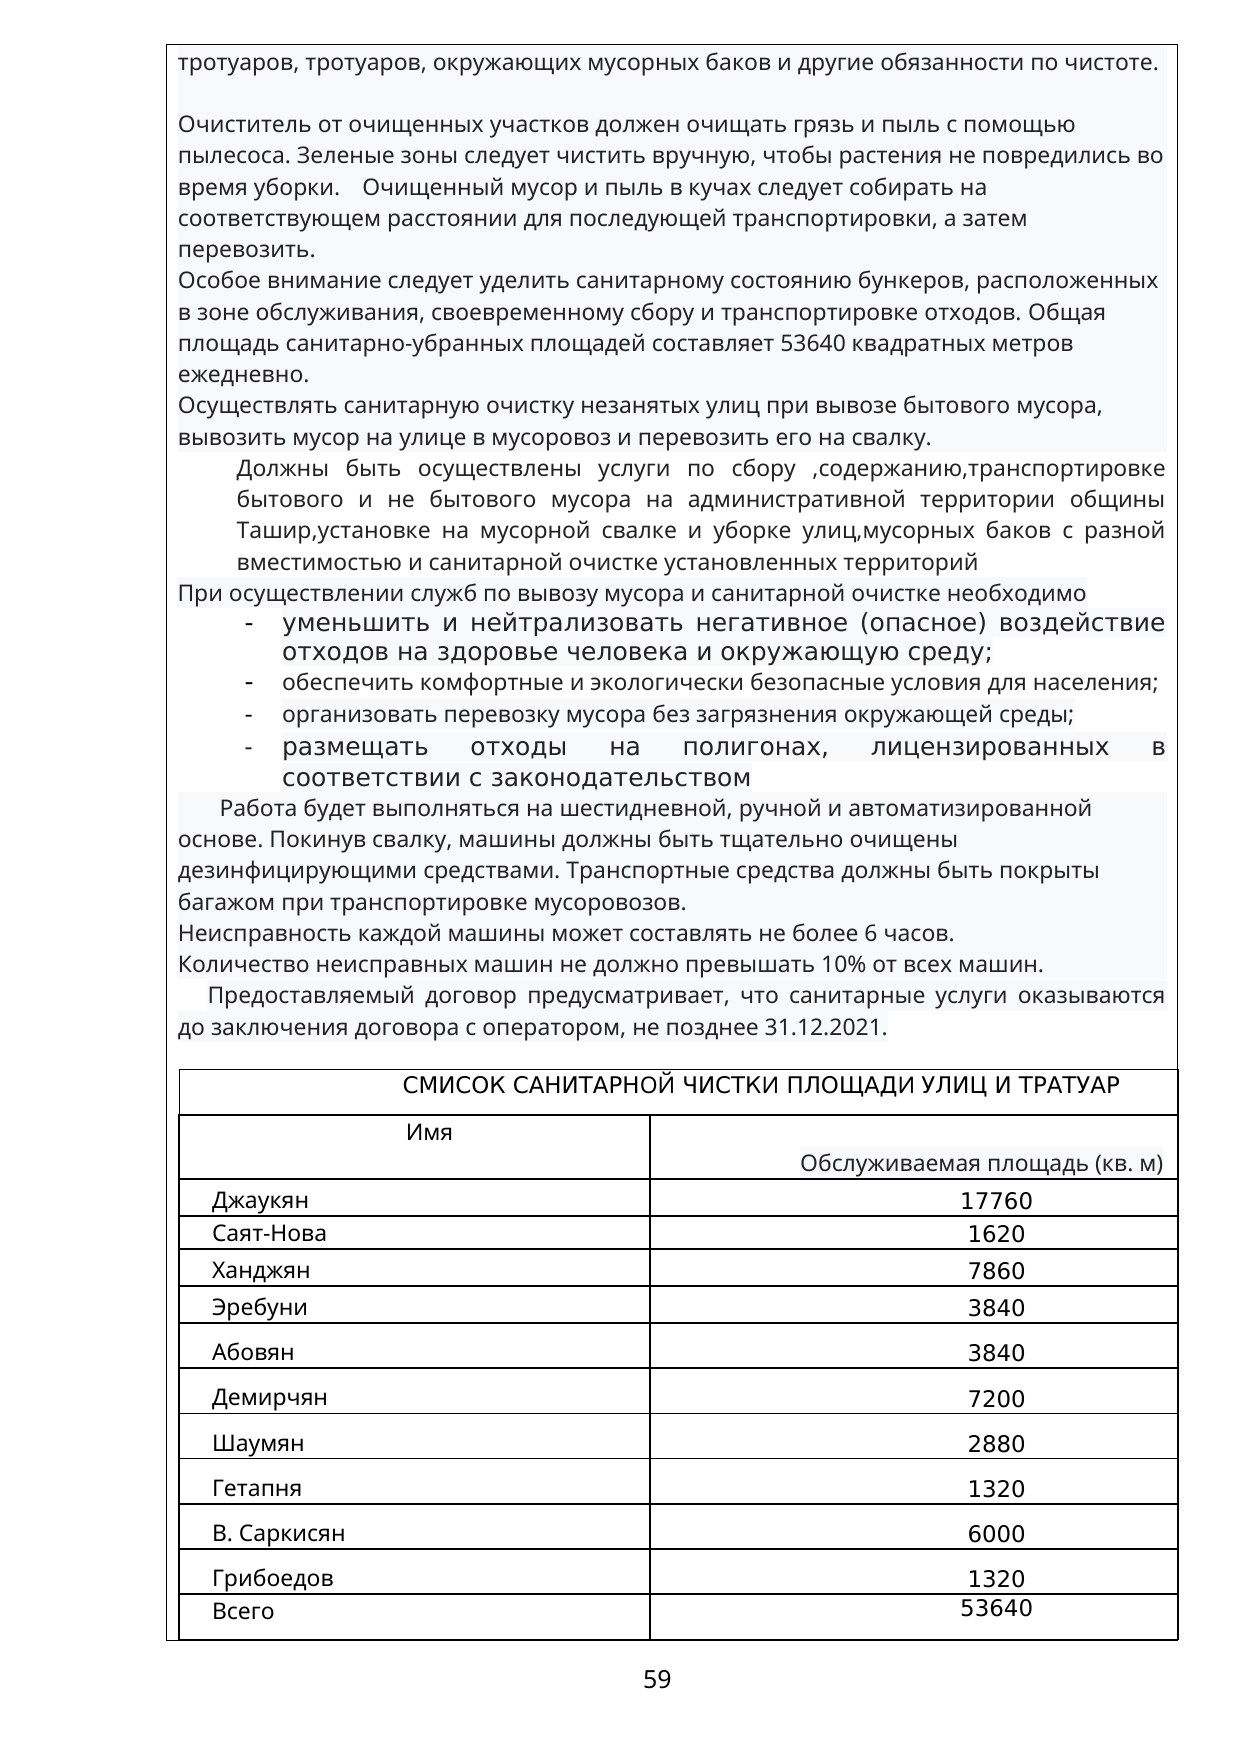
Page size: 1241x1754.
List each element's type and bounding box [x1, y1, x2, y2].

table_cell [167, 45, 1177, 1640]
